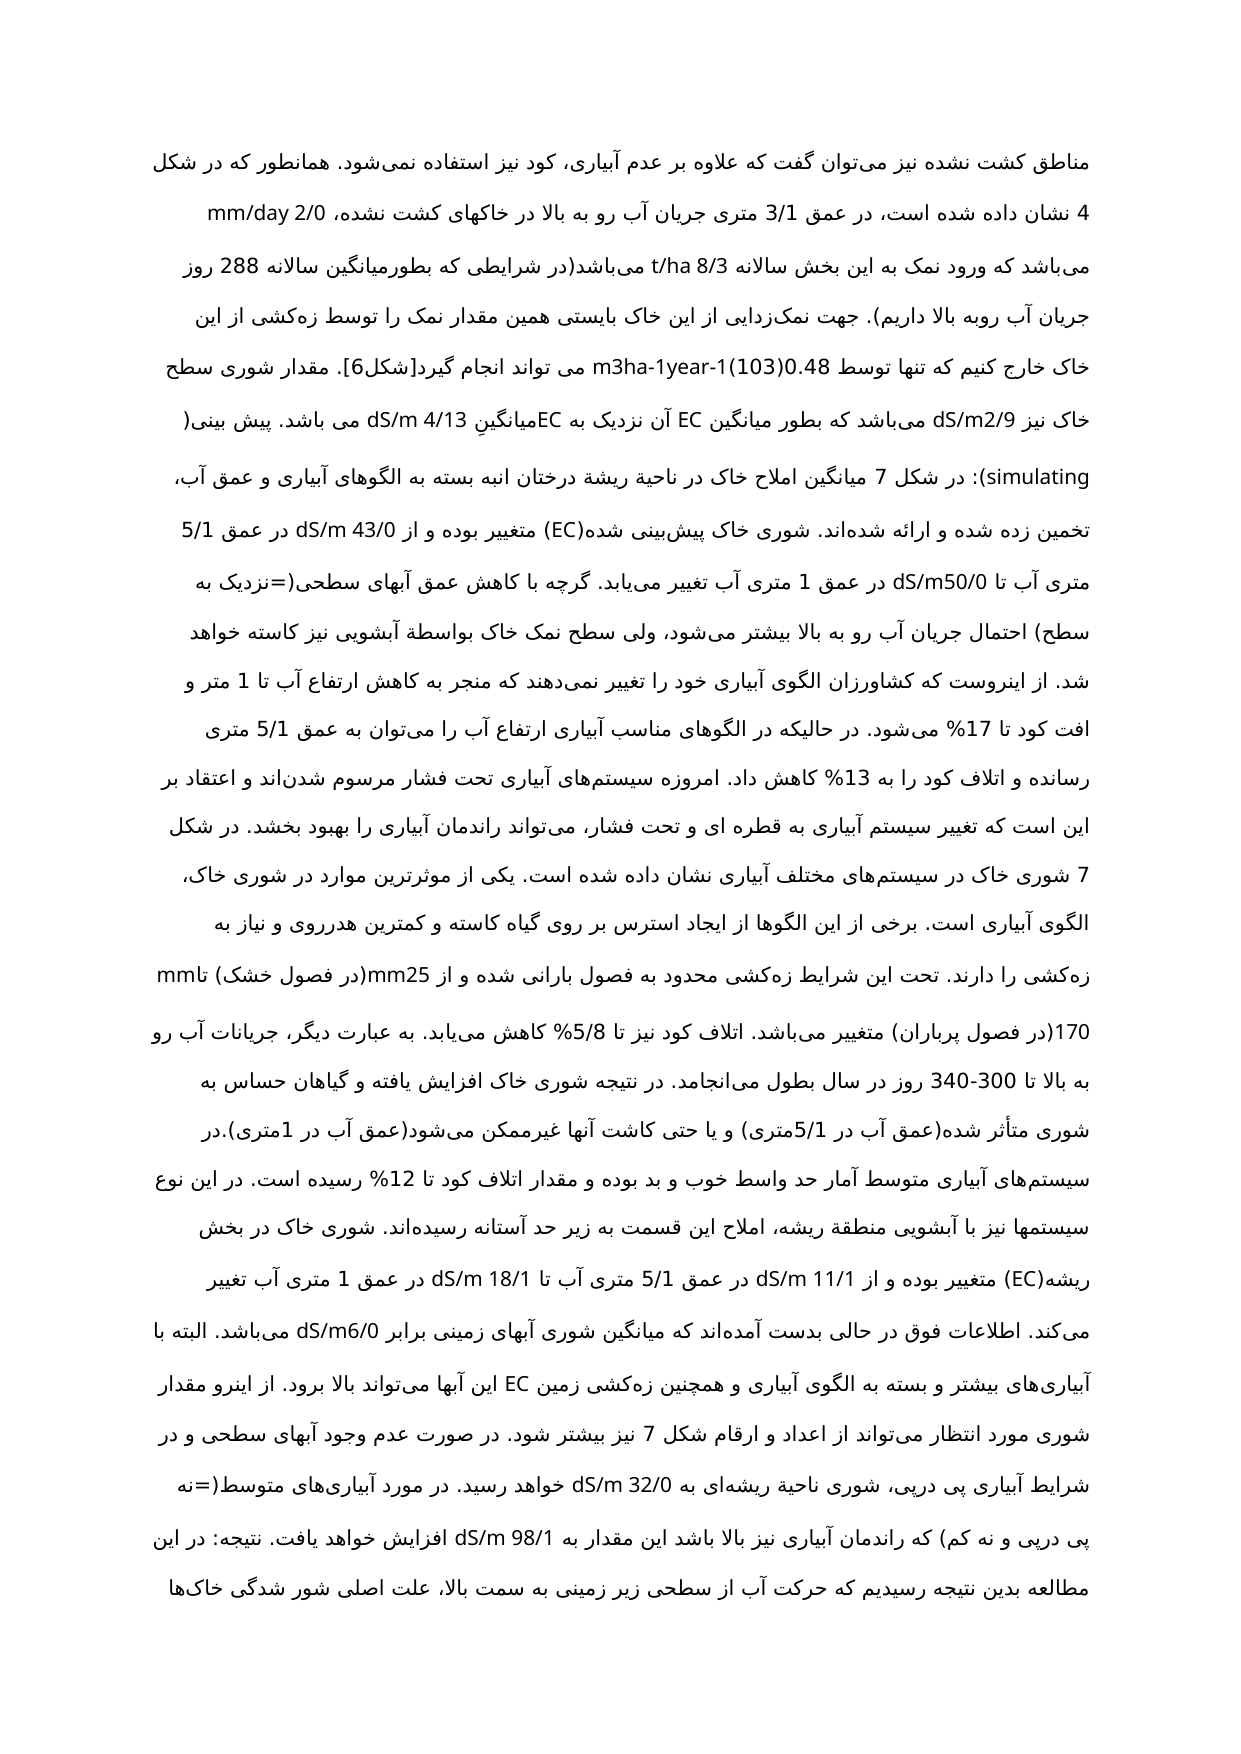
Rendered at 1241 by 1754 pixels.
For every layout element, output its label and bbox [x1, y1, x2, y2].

text [150, 150, 1090, 1600]
